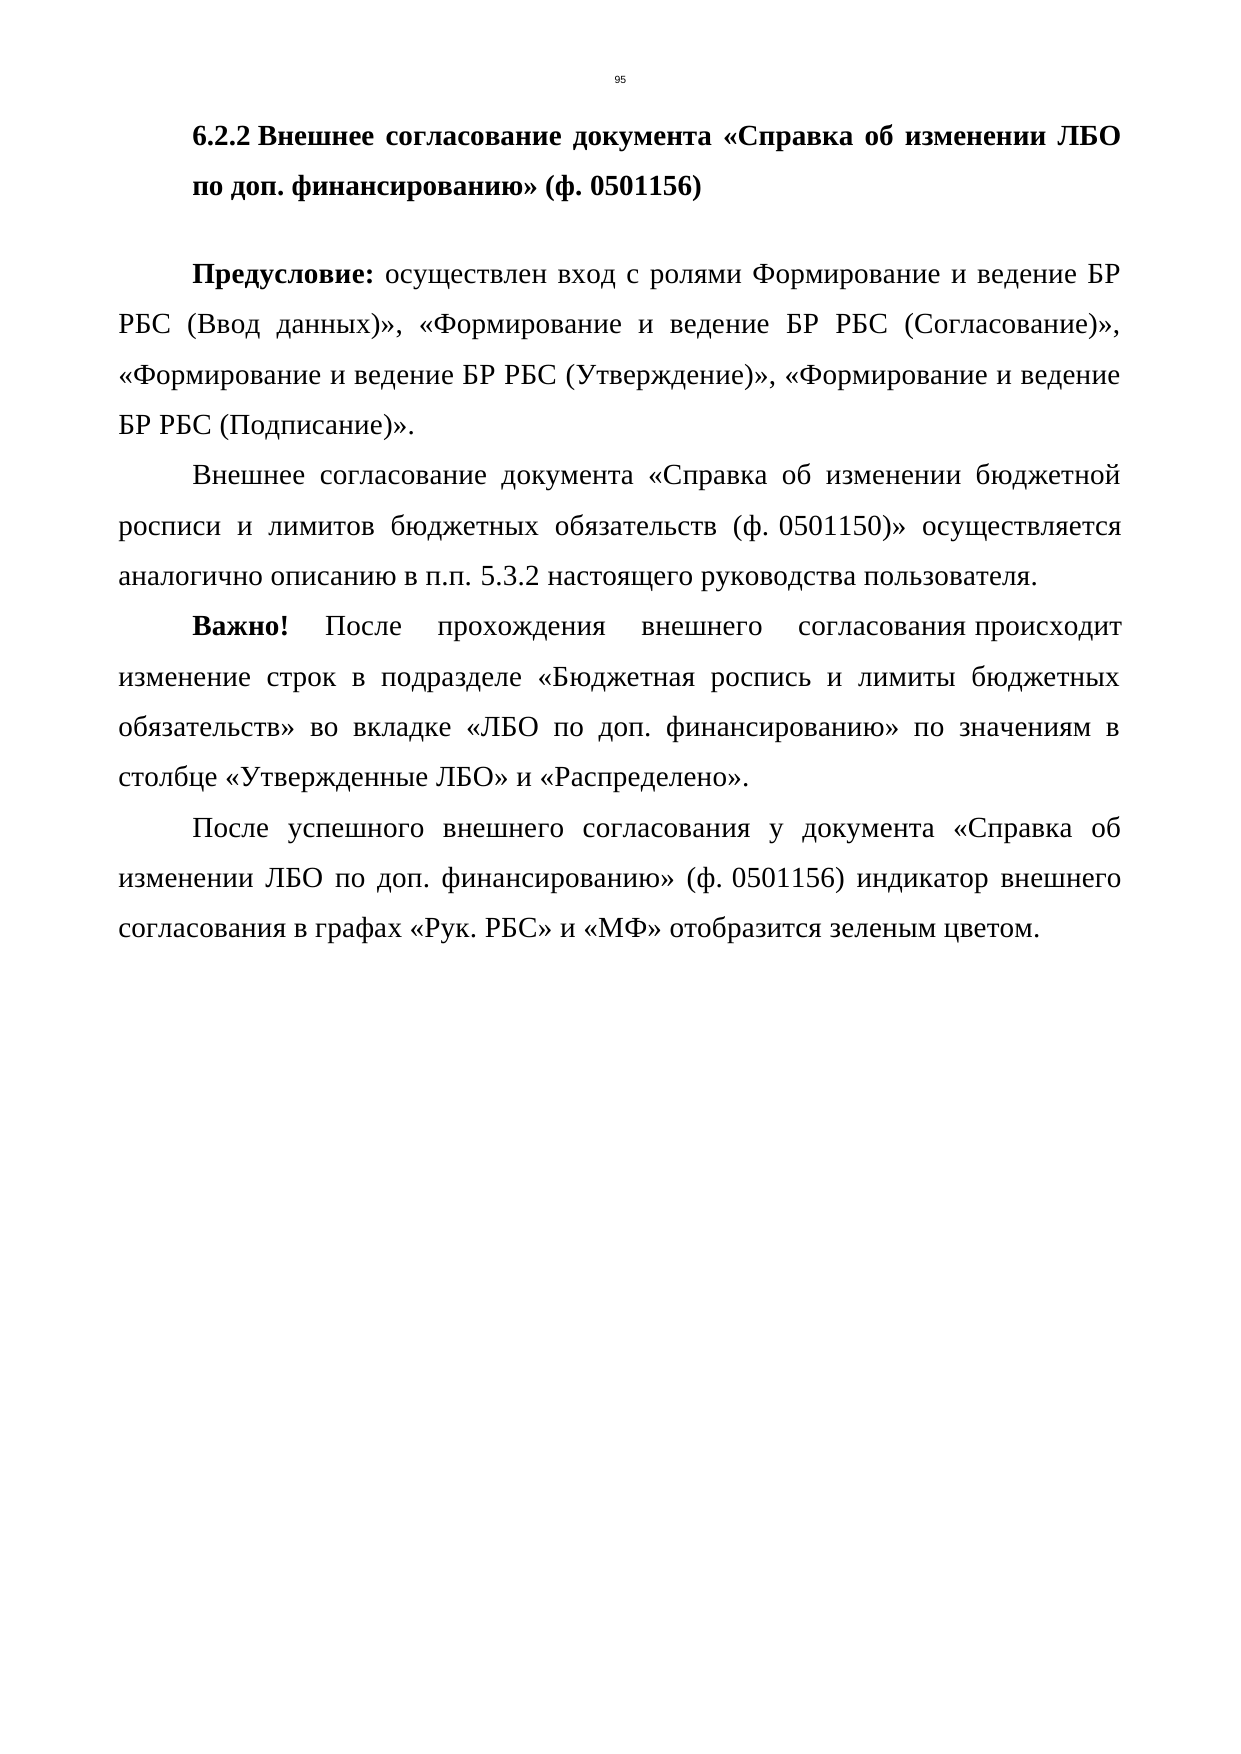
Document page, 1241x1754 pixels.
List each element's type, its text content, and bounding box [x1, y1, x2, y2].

text Внешнее согласование документа «Справка об изменении бюджетной росписи и лимитов бюджетных обязательств (ф. 0501150)» осуществляется аналогично описанию в п.п. 5.3.2 настоящего руководства пользователя. [118, 457, 1122, 592]
subtitle Внешнее согласование документа «Справка об изменении ЛБО по доп. финансированию» (ф. 0501156) [192, 118, 1122, 202]
text Важно! После прохождения внешнего согласования происходит изменение строк в подразделе «Бюджетная роспись и лимиты бюджетных обязательств» во вкладке «ЛБО по доп. финансированию» по значениям в столбце «Утвержденные ЛБО» и «Распределено». [118, 608, 1122, 793]
text После успешного внешнего согласования у документа «Справка об изменении ЛБО по доп. финансированию» (ф. 0501156) индикатор внешнего согласования в графах «Рук. РБС» и «МФ» отобразится зеленым цветом. [118, 810, 1122, 944]
text Предусловие: осуществлен вход с ролями Формирование и ведение БР РБС (Ввод данных)», «Формирование и ведение БР РБС (Согласование)», «Формирование и ведение БР РБС (Утверждение)», «Формирование и ведение БР РБС (Подписание)». [118, 256, 1122, 441]
